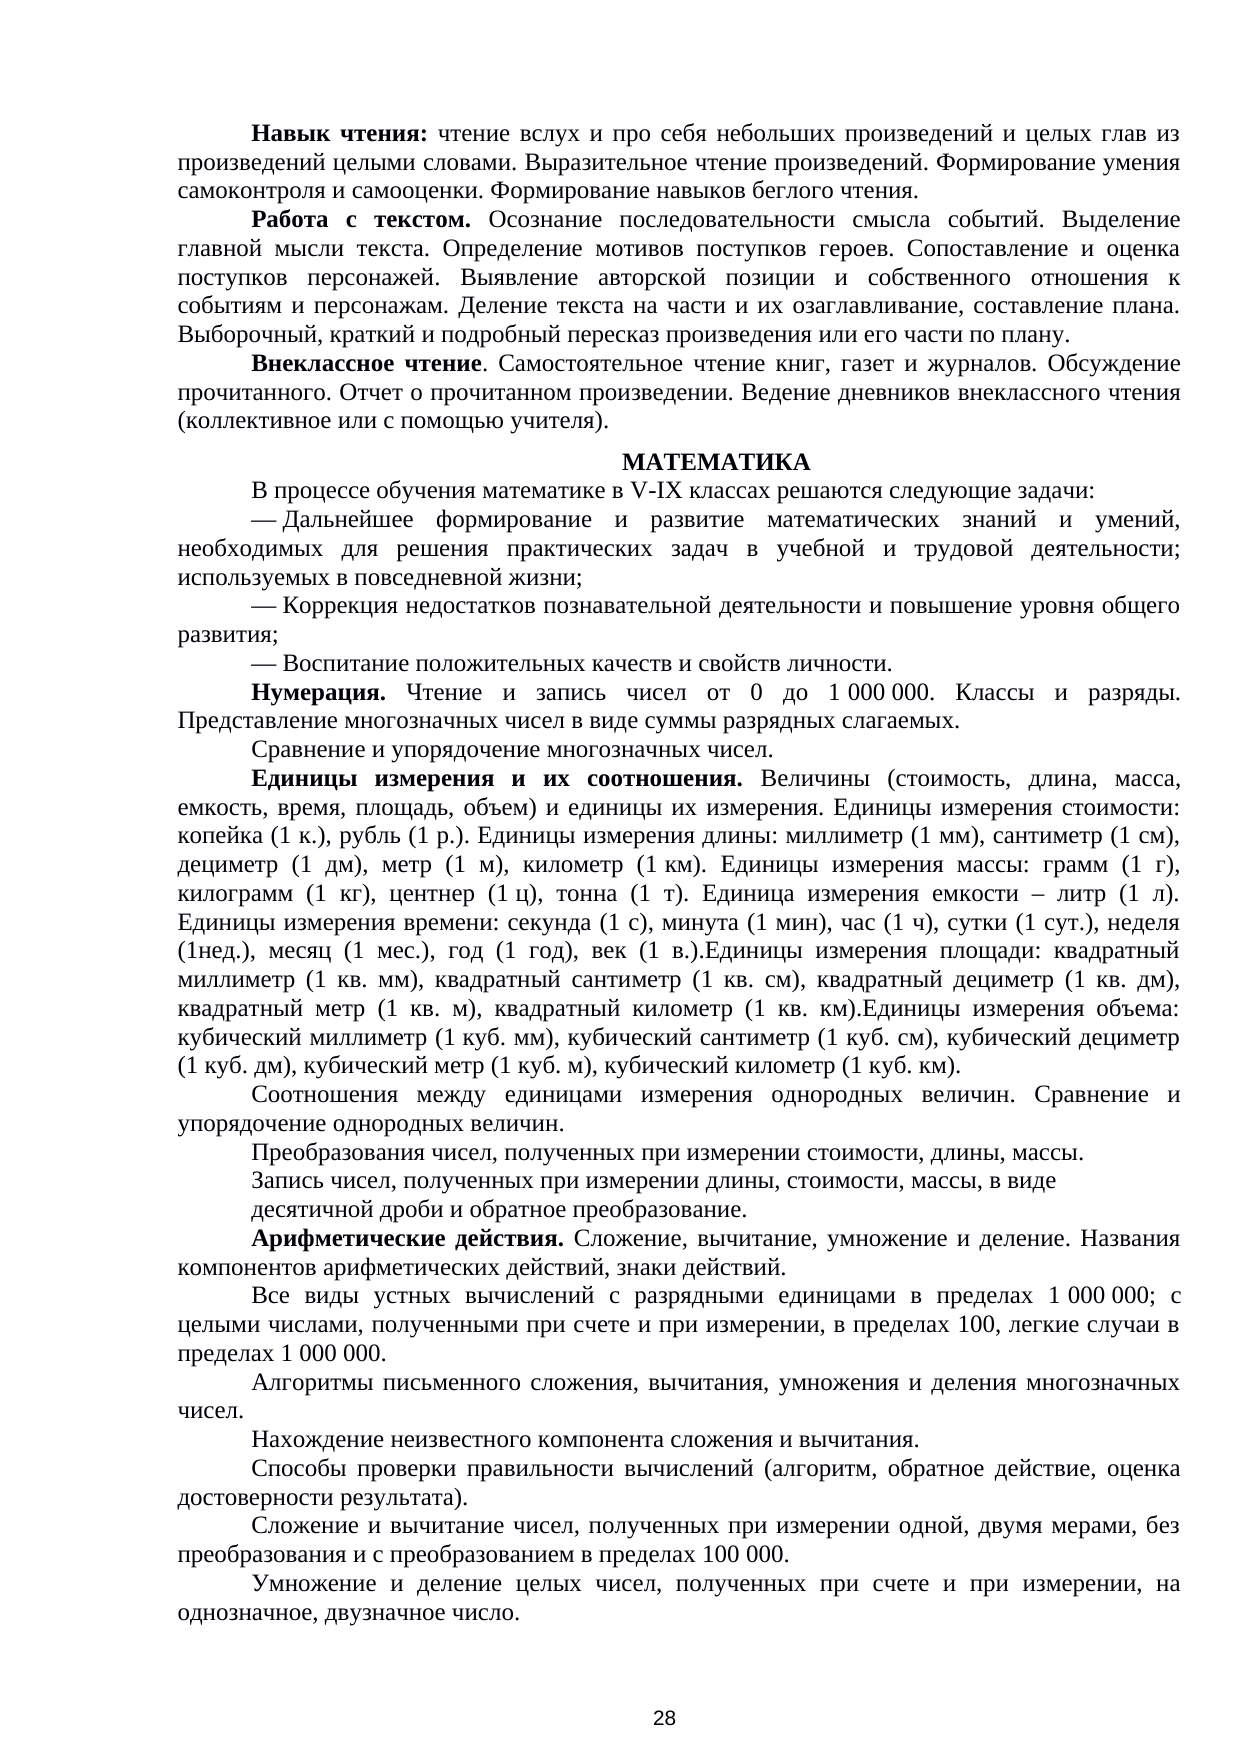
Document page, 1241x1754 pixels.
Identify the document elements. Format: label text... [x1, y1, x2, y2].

text Запись чисел, полученных при измерении длины, стоимости, массы, в виде [177, 1166, 1181, 1194]
text В процессе обучения математике в V-IX классах решаются следующие задачи: [177, 476, 1181, 504]
text Умножение и деление целых чисел, полученных при счете и при измерении, на однозначное, двузначное число. [177, 1568, 1181, 1626]
text Единицы измерения и их соотношения. Величины (стоимость, длина, масса, емкость, время, площадь, объем) и единицы их измерения. Единицы измерения стоимости: копейка (1 к.), рубль (1 р.). Единицы измерения длины: миллиметр (1 мм), сантиметр (1 см), дециметр (1 дм), метр (1 м), километр (1 км). Единицы измерения массы: грамм (1 г), килограмм (1 кг), центнер (1 ц), тонна (1 т). Единица измерения емкости – литр (1 л). Единицы измерения времени: секунда (1 с), минута (1 мин), час (1 ч), сутки (1 сут.), неделя (1нед.), месяц (1 мес.), год (1 год), век (1 в.).Единицы измерения площади: квадратный миллиметр (1 кв. мм), квадратный сантиметр (1 кв. см), квадратный дециметр (1 кв. дм), квадратный метр (1 кв. м), квадратный километр (1 кв. км).Единицы измерения объема: кубический миллиметр (1 куб. мм), кубический сантиметр (1 куб. см), кубический дециметр (1 куб. дм), кубический метр (1 куб. м), кубический километр (1 куб. км). [177, 763, 1181, 1079]
text Преобразования чисел, полученных при измерении стоимости, длины, массы. [177, 1137, 1181, 1166]
text Соотношения между единицами измерения однородных величин. Сравнение и упорядочение однородных величин. [177, 1079, 1181, 1137]
text Алгоритмы письменного сложения, вычитания, умножения и деления многозначных чисел. [177, 1367, 1181, 1424]
text Все виды устных вычислений с разрядными единицами в пределах 1 000 000; с целыми числами, полученными при счете и при измерении, в пределах 100, легкие случаи в пределах 1 000 000. [177, 1281, 1181, 1367]
text ― Воспитание положительных качеств и свойств личности. [177, 648, 1181, 677]
text Сложение и вычитание чисел, полученных при измерении одной, двумя мерами, без преобразования и с преобразованием в пределах 100 000. [177, 1511, 1181, 1568]
text Работа с текстом. Осознание последовательности смысла событий. Выделение главной мысли текста. Определение мотивов поступков героев. Сопоставление и оценка поступков персонажей. Выявление авторской позиции и собственного отношения к событиям и персонажам. Деление текста на части и их озаглавливание, составление плана. Выборочный, краткий и подробный пересказ произведения или его части по плану. [177, 204, 1181, 348]
text Арифметические действия. Сложение, вычитание, умножение и деление. Названия компонентов арифметических действий, знаки действий. [177, 1223, 1181, 1281]
text ― Коррекция недостатков познавательной деятельности и повышение уровня общего развития; [177, 591, 1181, 648]
text МАТЕМАТИКА [177, 447, 1181, 476]
text Нумерация. Чтение и запись чисел от 0 до 1 000 000. Классы и разряды. Представление многозначных чисел в виде суммы разрядных слагаемых. [177, 677, 1181, 734]
text Нахождение неизвестного компонента сложения и вычитания. [177, 1424, 1181, 1453]
text Сравнение и упорядочение многозначных чисел. [177, 734, 1181, 763]
text Внеклассное чтение. Самостоятельное чтение книг, газет и журналов. Обсуждение прочитанного. Отчет о прочитанном произведении. Ведение дневников внеклассного чтения (коллективное или с помощью учителя). [177, 348, 1181, 434]
text ― Дальнейшее формирование и развитие математических знаний и умений, необходимых для решения практических задач в учебной и трудовой деятельности; используемых в повседневной жизни; [177, 504, 1181, 591]
text десятичной дроби и обратное преобразование. [177, 1194, 1181, 1223]
text Способы проверки правильности вычислений (алгоритм, обратное действие, оценка достоверности результата). [177, 1453, 1181, 1511]
text Навык чтения: чтение вслух и про себя небольших произведений и целых глав из произведений целыми словами. Выразительное чтение произведений. Формирование умения самоконтроля и самооценки. Формирование навыков беглого чтения. [177, 118, 1181, 204]
